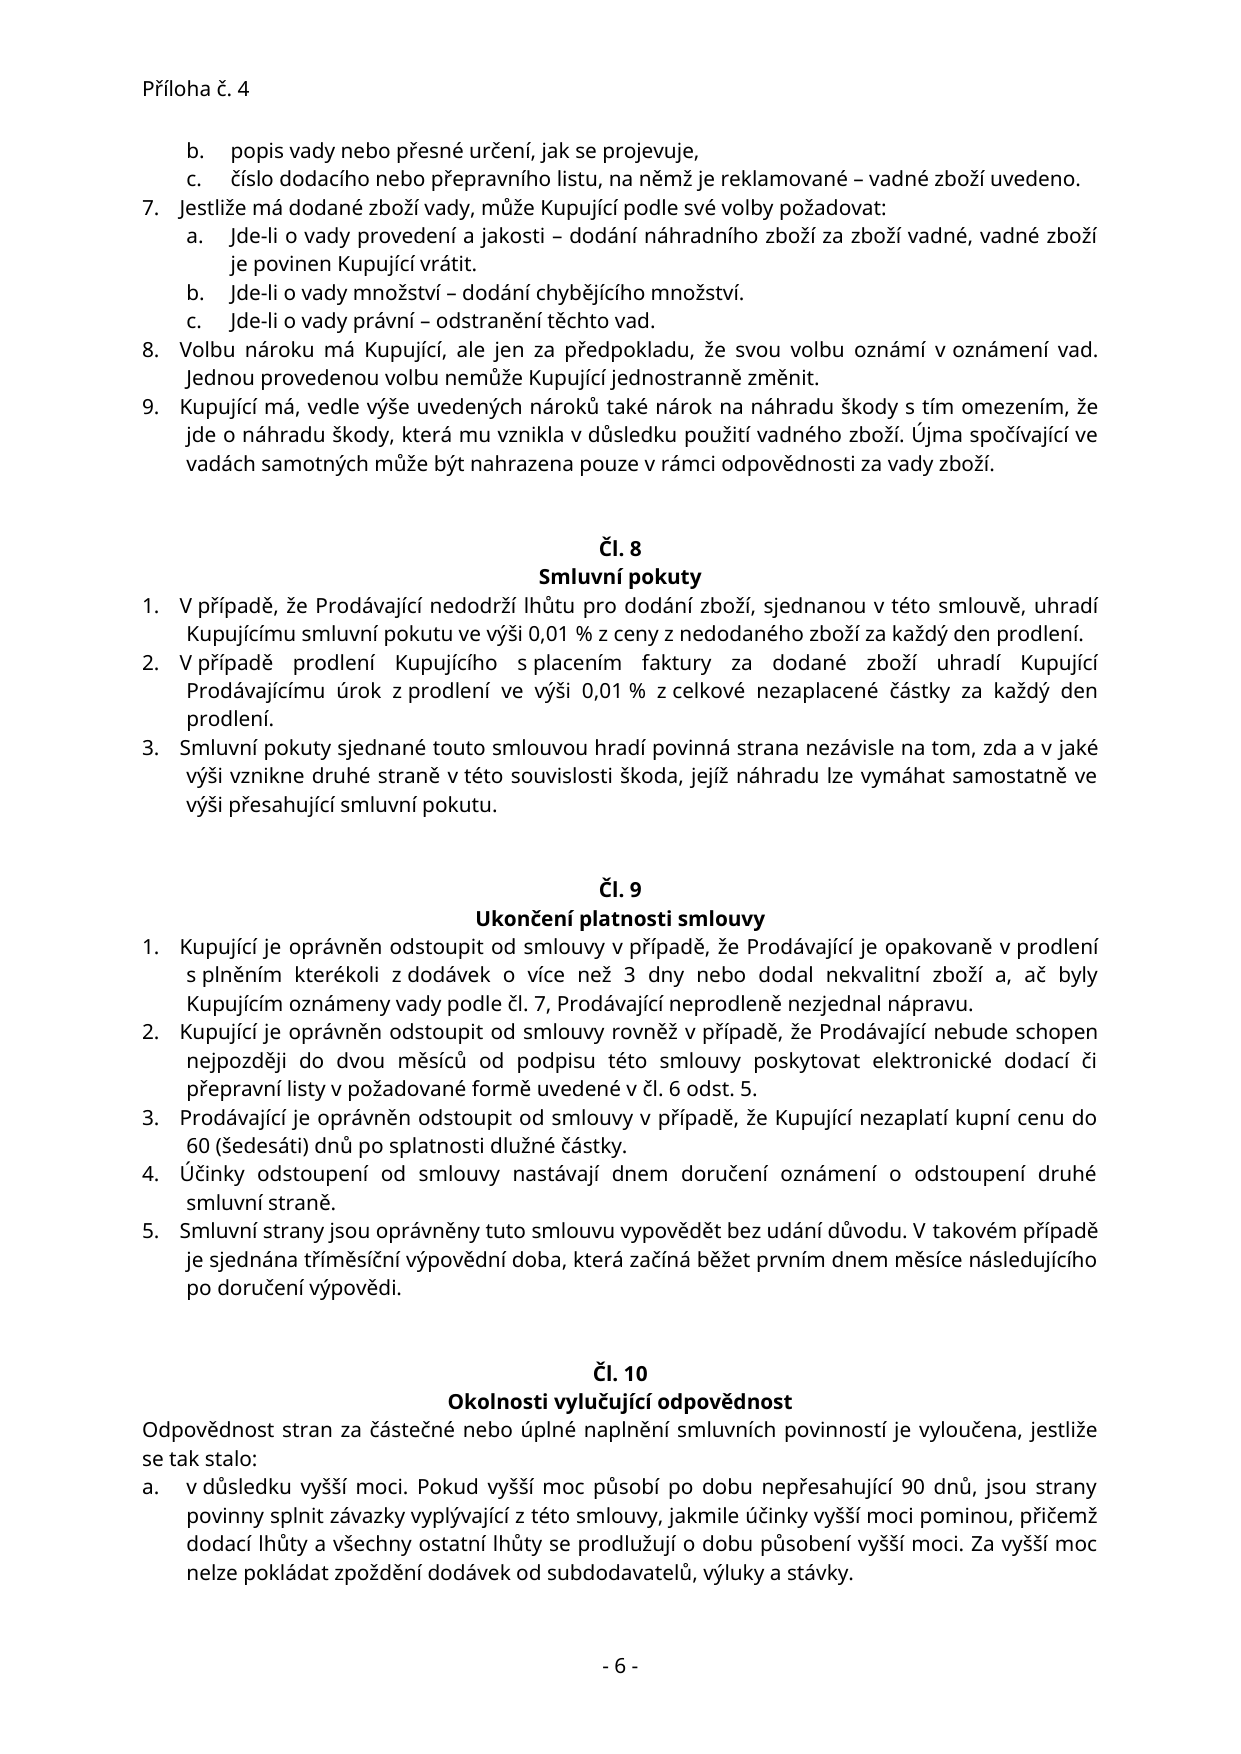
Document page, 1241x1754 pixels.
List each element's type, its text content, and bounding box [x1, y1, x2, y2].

list Prodávající je oprávněn odstoupit od smlouvy v případě, že Kupující nezaplatí kupní cenu do 60 (šedesáti) dnů po splatnosti dlužné částky. [142, 1103, 1098, 1159]
list V případě, že Prodávající nedodrží lhůtu pro dodání zboží, sjednanou v této smlouvě, uhradí Kupujícímu smluvní pokutu ve výši 0,01 % z ceny z nedodaného zboží za každý den prodlení. [142, 591, 1098, 648]
text Čl. 8 [142, 534, 1098, 562]
list Jde-li o vady množství – dodání chybějícího množství. [186, 278, 1098, 306]
list V případě prodlení Kupujícího s placením faktury za dodané zboží uhradí Kupující Prodávajícímu úrok z prodlení ve výši 0,01 % z celkové nezaplacené částky za každý den prodlení. [142, 648, 1098, 733]
list Volbu nároku má Kupující, ale jen za předpokladu, že svou volbu oznámí v oznámení vad. Jednou provedenou volbu nemůže Kupující jednostranně změnit. [142, 335, 1098, 392]
list Jde-li o vady právní – odstranění těchto vad. [186, 306, 1098, 335]
list Kupující má, vedle výše uvedených nároků také nárok na náhradu škody s tím omezením, že jde o náhradu škody, která mu vznikla v důsledku použití vadného zboží. Újma spočívající ve vadách samotných může být nahrazena pouze v rámci odpovědnosti za vady zboží. [142, 392, 1098, 477]
list Kupující je oprávněn odstoupit od smlouvy rovněž v případě, že Prodávající nebude schopen nejpozději do dvou měsíců od podpisu této smlouvy poskytovat elektronické dodací či přepravní listy v požadované formě uvedené v čl. 6 odst. 5. [142, 1017, 1098, 1103]
list Jestliže má dodané zboží vady, může Kupující podle své volby požadovat: [142, 193, 1098, 221]
text Odpovědnost stran za částečné nebo úplné naplnění smluvních povinností je vyloučena, jestliže se tak stalo: [142, 1416, 1098, 1472]
list popis vady nebo přesné určení, jak se projevuje, [186, 136, 1098, 164]
text Smluvní pokuty [142, 562, 1098, 591]
text Čl. 10 [142, 1359, 1098, 1387]
list Smluvní pokuty sjednané touto smlouvou hradí povinná strana nezávisle na tom, zda a v jaké výši vznikne druhé straně v této souvislosti škoda, jejíž náhradu lze vymáhat samostatně ve výši přesahující smluvní pokutu. [142, 733, 1098, 818]
list číslo dodacího nebo přepravního listu, na němž je reklamované – vadné zboží uvedeno. [186, 164, 1098, 193]
list Účinky odstoupení od smlouvy nastávají dnem doručení oznámení o odstoupení druhé smluvní straně. [142, 1159, 1098, 1216]
list v důsledku vyšší moci. Pokud vyšší moc působí po dobu nepřesahující 90 dnů, jsou strany povinny splnit závazky vyplývající z této smlouvy, jakmile účinky vyšší moci pominou, přičemž dodací lhůty a všechny ostatní lhůty se prodlužují o dobu působení vyšší moci. Za vyšší moc nelze pokládat zpoždění dodávek od subdodavatelů, výluky a stávky. [142, 1472, 1098, 1586]
text Čl. 9 [142, 875, 1098, 904]
list Smluvní strany jsou oprávněny tuto smlouvu vypovědět bez udání důvodu. V takovém případě je sjednána tříměsíční výpovědní doba, která začíná běžet prvním dnem měsíce následujícího po doručení výpovědi. [142, 1216, 1098, 1302]
text Ukončení platnosti smlouvy [142, 904, 1098, 932]
text Okolnosti vylučující odpovědnost [142, 1387, 1098, 1416]
list Kupující je oprávněn odstoupit od smlouvy v případě, že Prodávající je opakovaně v prodlení s plněním kterékoli z dodávek o více než 3 dny nebo dodal nekvalitní zboží a, ač byly Kupujícím oznámeny vady podle čl. 7, Prodávající neprodleně nezjednal nápravu. [142, 932, 1098, 1017]
list Jde-li o vady provedení a jakosti – dodání náhradního zboží za zboží vadné, vadné zboží je povinen Kupující vrátit. [186, 221, 1098, 278]
